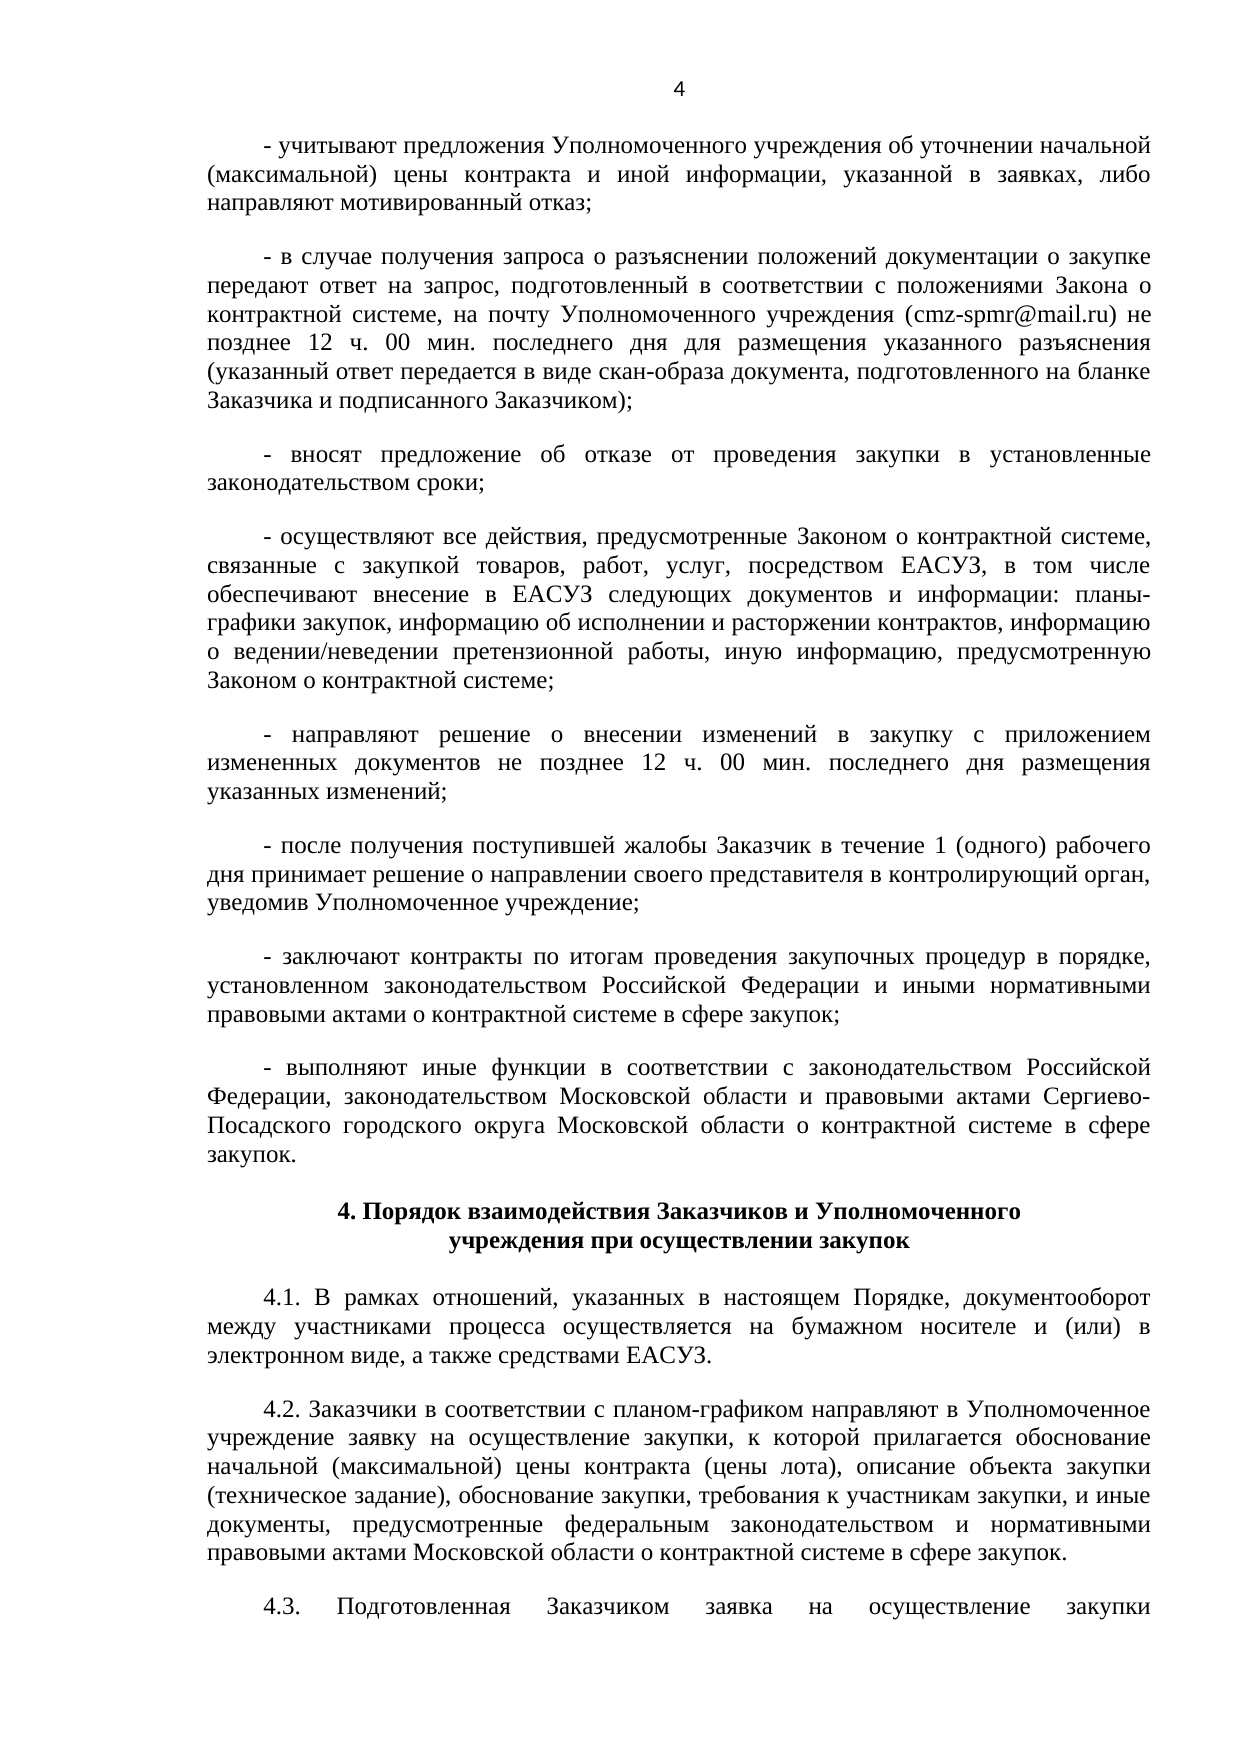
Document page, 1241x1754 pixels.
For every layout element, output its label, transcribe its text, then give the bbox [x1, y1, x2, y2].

text - вносят предложение об отказе от проведения закупки в установленные законодательством сроки; [207, 439, 1152, 496]
text - учитывают предложения Уполномоченного учреждения об уточнении начальной (максимальной) цены контракта и иной информации, указанной в заявках, либо направляют мотивированный отказ; [207, 130, 1152, 216]
text - выполняют иные функции в соответствии с законодательством Российской Федерации, законодательством Московской области и правовыми актами Сергиево-Посадского городского округа Московской области о контрактной системе в сфере закупок. [207, 1052, 1152, 1167]
text 4.1. В рамках отношений, указанных в настоящем Порядке, документооборот между участниками процесса осуществляется на бумажном носителе и (или) в электронном виде, а также средствами ЕАСУЗ. [207, 1282, 1152, 1369]
text - в случае получения запроса о разъяснении положений документации о закупке передают ответ на запрос, подготовленный в соответствии с положениями Закона о контрактной системе, на почту Уполномоченного учреждения (cmz-spmr@mail.ru) не позднее 12 ч. 00 мин. последнего дня для размещения указанного разъяснения (указанный ответ передается в виде скан-образа документа, подготовленного на бланке Заказчика и подписанного Заказчиком); [207, 241, 1152, 414]
text 4.2. Заказчики в соответствии с планом-графиком направляют в Уполномоченное учреждение заявку на осуществление закупки, к которой прилагается обоснование начальной (максимальной) цены контракта (цены лота), описание объекта закупки (техническое задание), обоснование закупки, требования к участникам закупки, и иные документы, предусмотренные федеральным законодательством и нормативными правовыми актами Московской области о контрактной системе в сфере закупок. [207, 1394, 1152, 1566]
text - осуществляют все действия, предусмотренные Законом о контрактной системе, связанные с закупкой товаров, работ, услуг, посредством ЕАСУЗ, в том числе обеспечивают внесение в ЕАСУЗ следующих документов и информации: планы-графики закупок, информацию об исполнении и расторжении контрактов, информацию о ведении/неведении претензионной работы, иную информацию, предусмотренную Законом о контрактной системе; [207, 521, 1152, 694]
text - направляют решение о внесении изменений в закупку с приложением измененных документов не позднее 12 ч. 00 мин. последнего дня размещения указанных изменений; [207, 719, 1152, 805]
text - после получения поступившей жалобы Заказчик в течение 1 (одного) рабочего дня принимает решение о направлении своего представителя в контролирующий орган, уведомив Уполномоченное учреждение; [207, 830, 1152, 916]
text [207, 1591, 1152, 1620]
title учреждения при осуществлении закупок [207, 1225, 1152, 1254]
text - заключают контракты по итогам проведения закупочных процедур в порядке, установленном законодательством Российской Федерации и иными нормативными правовыми актами о контрактной системе в сфере закупок; [207, 941, 1152, 1027]
title 4. Порядок взаимодействия Заказчиков и Уполномоченного [207, 1196, 1152, 1225]
